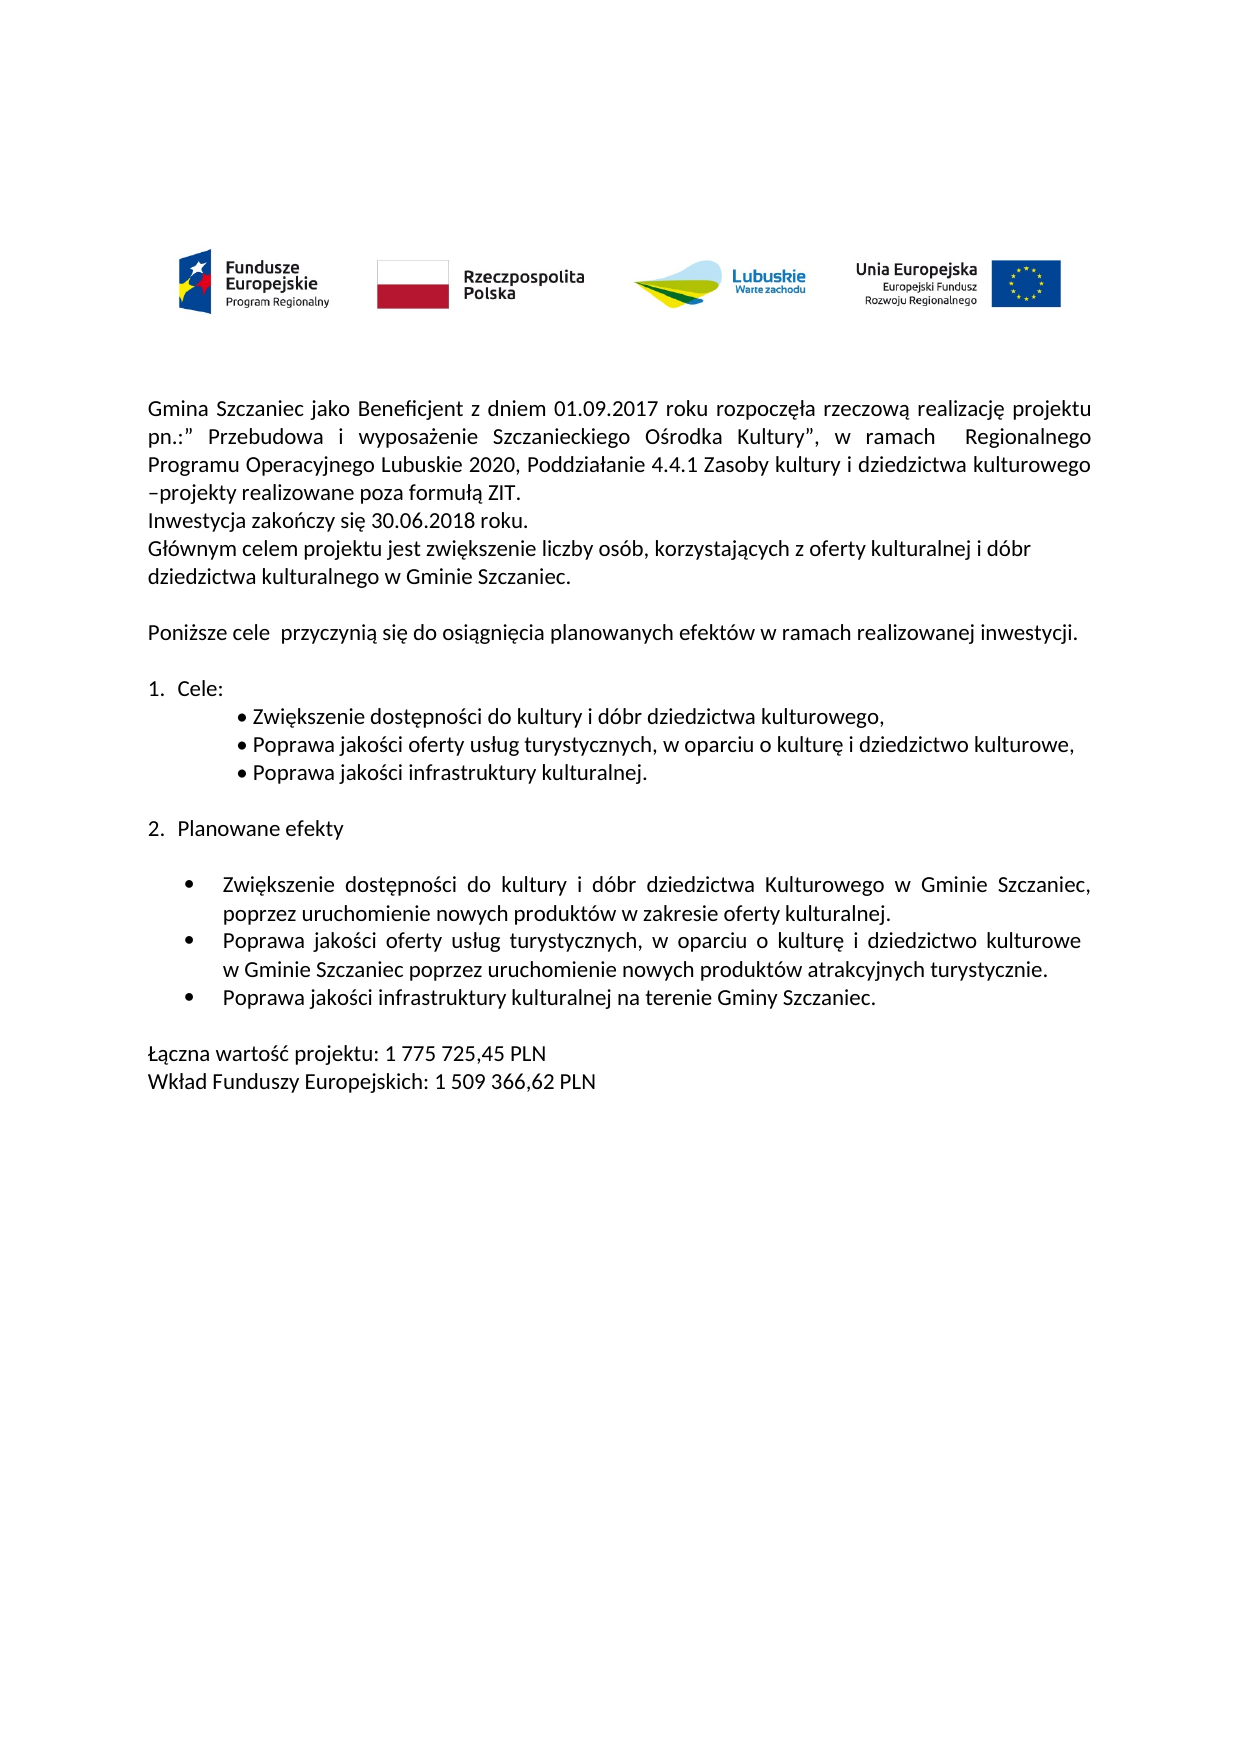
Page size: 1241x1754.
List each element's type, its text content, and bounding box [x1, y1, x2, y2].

text Wkład Funduszy Europejskich: 1 509 366,62 PLN [148, 1067, 1093, 1095]
list • Poprawa jakości infrastruktury kulturalnej. [236, 758, 1093, 787]
list Zwiększenie dostępności do kultury i dóbr dziedzictwa Kulturowego w Gminie Szczaniec, poprzez uruchomienie nowych produktów w zakresie oferty kulturalnej. [185, 871, 1093, 927]
list • Poprawa jakości oferty usług turystycznych, w oparciu o kulturę i dziedzictwo kulturowe, [236, 731, 1093, 758]
list Planowane efekty [148, 814, 1093, 843]
list Poprawa jakości infrastruktury kulturalnej na terenie Gminy Szczaniec. [185, 983, 1093, 1011]
list Cele: [148, 674, 1093, 702]
text Łączna wartość projektu: 1 775 725,45 PLN [148, 1039, 1093, 1067]
text dziedzictwa kulturalnego w Gminie Szczaniec. [148, 562, 1093, 590]
text Głównym celem projektu jest zwiększenie liczby osób, korzystających z oferty kulturalnej i dóbr [148, 534, 1093, 562]
text Poniższe cele przyczynią się do osiągnięcia planowanych efektów w ramach realizowanej inwestycji. [148, 618, 1093, 646]
list Poprawa jakości oferty usług turystycznych, w oparciu o kulturę i dziedzictwo kulturowe w Gminie Szczaniec poprzez uruchomienie nowych produktów atrakcyjnych turystycznie. [185, 927, 1093, 983]
text Inwestycja zakończy się 30.06.2018 roku. [148, 506, 1093, 534]
text Gmina Szczaniec jako Beneficjent z dniem 01.09.2017 roku rozpoczęła rzeczową realizację projektu pn.:” Przebudowa i wyposażenie Szczanieckiego Ośrodka Kultury”, w ramach Regionalnego Programu Operacyjnego Lubuskie 2020, Poddziałanie 4.4.1 Zasoby kultury i dziedzictwa kulturowego –projekty realizowane poza formułą ZIT. [148, 394, 1093, 506]
list • Zwiększenie dostępności do kultury i dóbr dziedzictwa kulturowego, [236, 702, 1093, 731]
picture [147, 231, 1093, 339]
